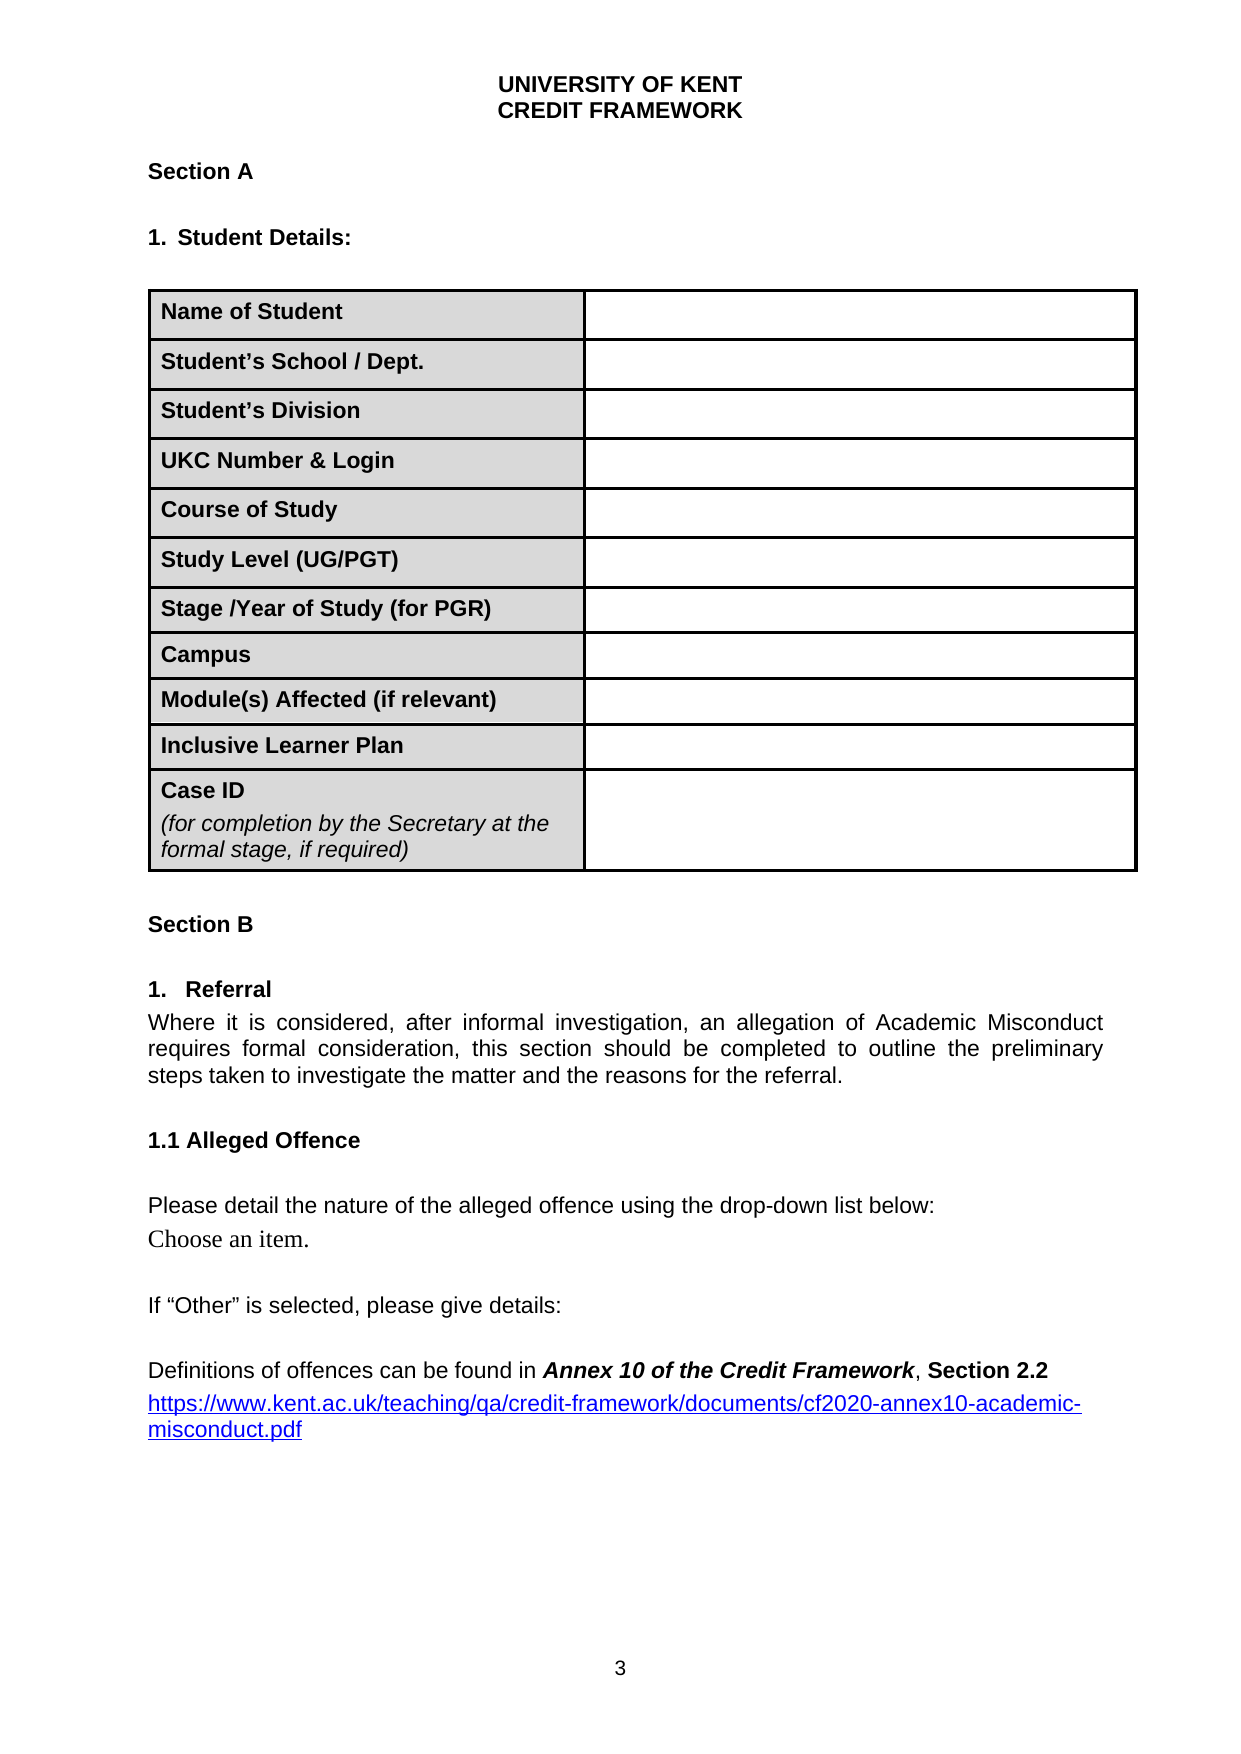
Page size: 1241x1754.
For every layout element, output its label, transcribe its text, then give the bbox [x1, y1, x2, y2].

table_cell [586, 341, 1134, 388]
table_cell [586, 589, 1134, 631]
text Definitions of offences can be found in Annex 10 of the Credit Framework, Section 2.2 [148, 1357, 1104, 1384]
table_cell Campus [151, 634, 583, 677]
table_cell Module(s) Affected (if relevant) [151, 680, 583, 722]
table_cell Inclusive Learner Plan [151, 726, 583, 768]
table_cell Course of Study [151, 490, 583, 536]
table_cell Study Level (UG/PGT) [151, 539, 583, 586]
table_cell [586, 634, 1134, 677]
table_header Name of Student [151, 292, 583, 338]
text 1.1 Alleged Offence [148, 1127, 1104, 1153]
text Section B [148, 911, 1104, 937]
table_cell [586, 539, 1134, 586]
table_cell Student’s Division [151, 391, 583, 437]
table_cell [586, 440, 1134, 487]
text https://www.kent.ac.uk/teaching/qa/credit-framework/documents/cf2020-annex10-academic-misconduct.pdf [148, 1390, 1104, 1443]
text Where it is considered, after informal investigation, an allegation of Academic Misconduct requires formal consideration, this section should be completed to outline the preliminary steps taken to investigate the matter and the reasons for the referral. [148, 1009, 1104, 1088]
table_header [586, 292, 1134, 338]
table_cell Stage /Year of Study (for PGR) [151, 589, 583, 631]
table_cell [586, 391, 1134, 437]
list Student Details: [148, 223, 1104, 250]
table_cell [586, 490, 1134, 536]
text Please detail the nature of the alleged offence using the drop-down list below: [148, 1192, 1104, 1218]
table_cell Student’s School / Dept. [151, 341, 583, 388]
text If “Other” is selected, please give details: [148, 1292, 1104, 1318]
table_cell [586, 771, 1134, 869]
table_cell [586, 726, 1134, 768]
table_cell [586, 680, 1134, 722]
table_cell Case ID (for completion by the Secretary at the formal stage, if required) [151, 771, 583, 869]
text Section A [148, 158, 1104, 185]
table_cell UKC Number & Login [151, 440, 583, 487]
list Referral [148, 976, 1104, 1003]
